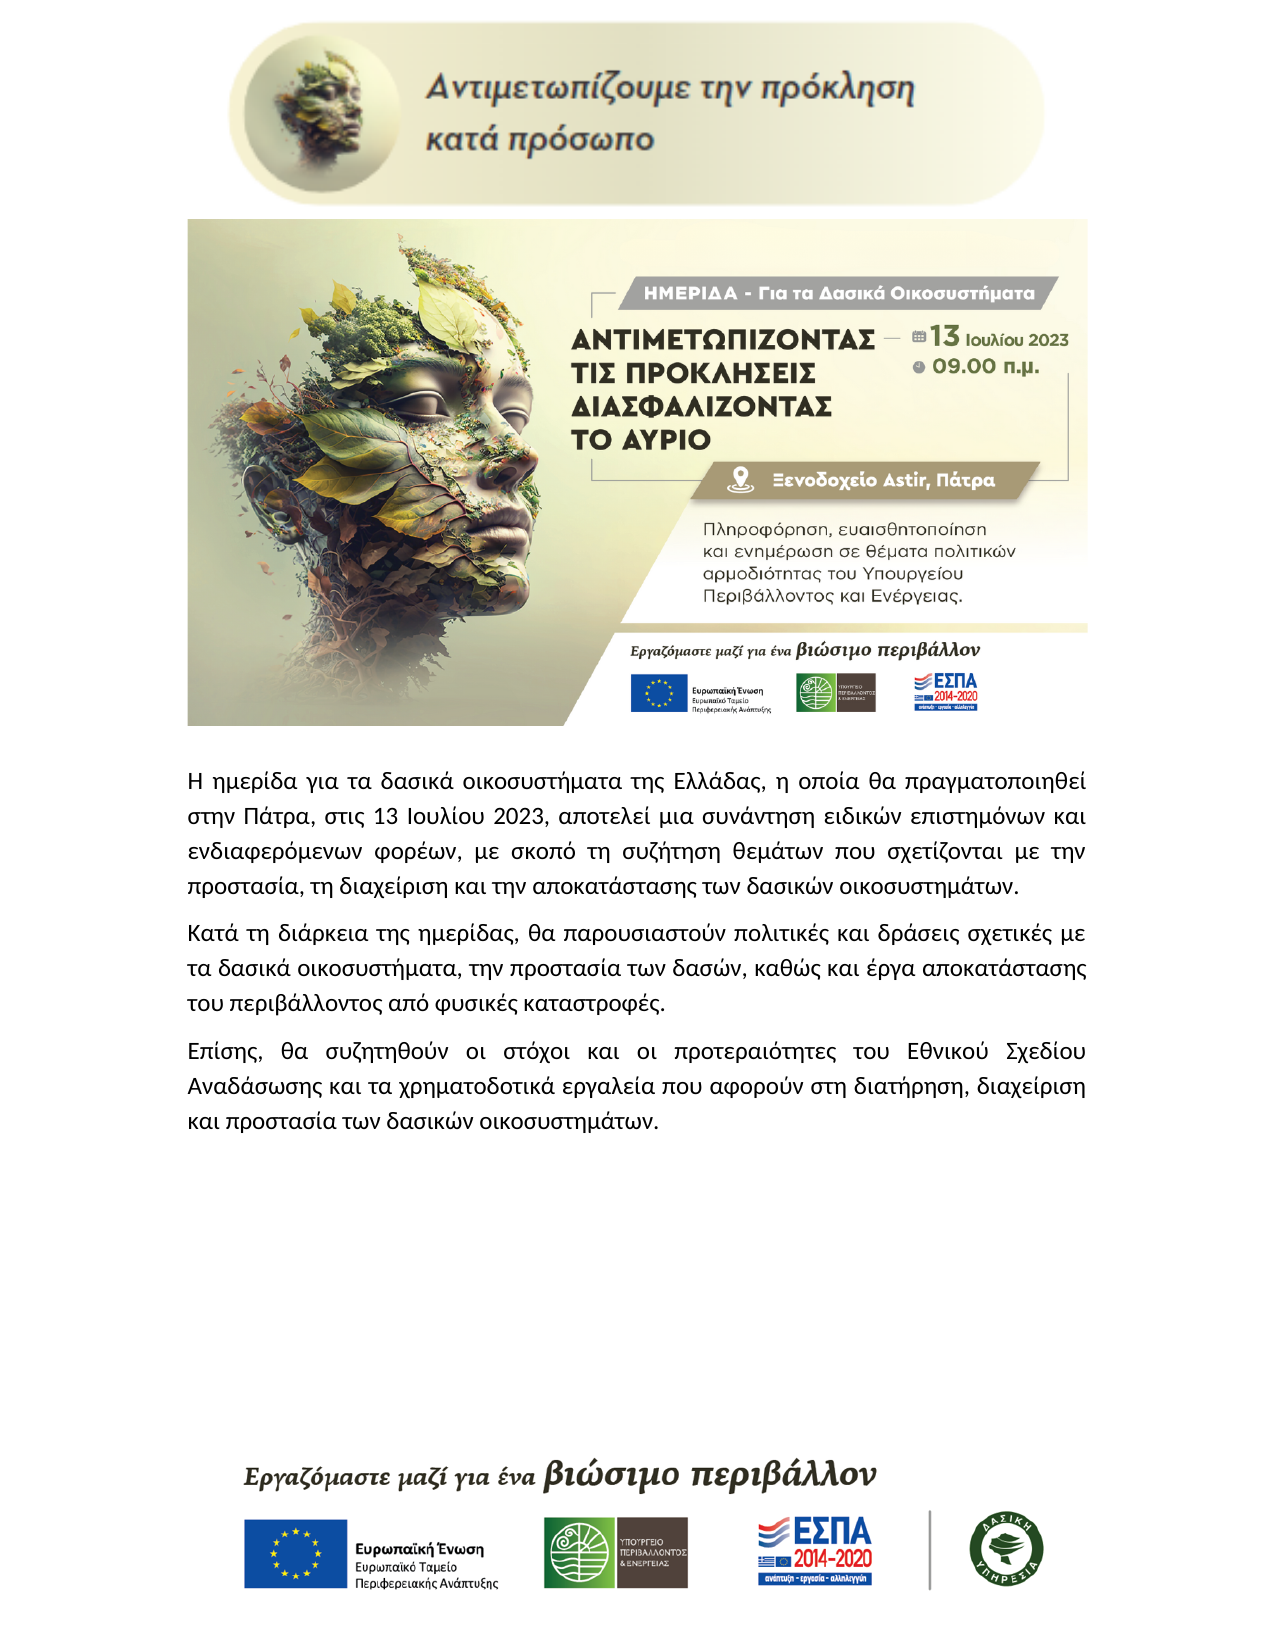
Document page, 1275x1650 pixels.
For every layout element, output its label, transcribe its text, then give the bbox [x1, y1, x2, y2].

text Κατά τη διάρκεια της ημερίδας, θα παρουσιαστούν πολιτικές και δράσεις σχετικές με τα δασικά οικοσυστήματα, την προστασία των δασών, καθώς και έργα αποκατάστασης του περιβάλλοντος από φυσικές καταστροφές. [187, 917, 1087, 1018]
picture [228, 1455, 1050, 1602]
text Η ημερίδα για τα δασικά οικοσυστήματα της Ελλάδας, η οποία θα πραγματοποιηθεί στην Πάτρα, στις 13 Ιουλίου 2023, αποτελεί μια συνάντηση ειδικών επιστημόνων και ενδιαφερόμενων φορέων, με σκοπό τη συζήτηση θεμάτων που σχετίζονται με την προστασία, τη διαχείριση και την αποκατάστασης των δασικών οικοσυστημάτων. [187, 765, 1087, 901]
picture [187, 219, 1088, 726]
text Επίσης, θα συζητηθούν οι στόχοι και οι προτεραιότητες του Εθνικού Σχεδίου Αναδάσωσης και τα χρηματοδοτικά εργαλεία που αφορούν στη διατήρηση, διαχείριση και προστασία των δασικών οικοσυστημάτων. [187, 1035, 1087, 1136]
picture [226, 15, 1049, 211]
